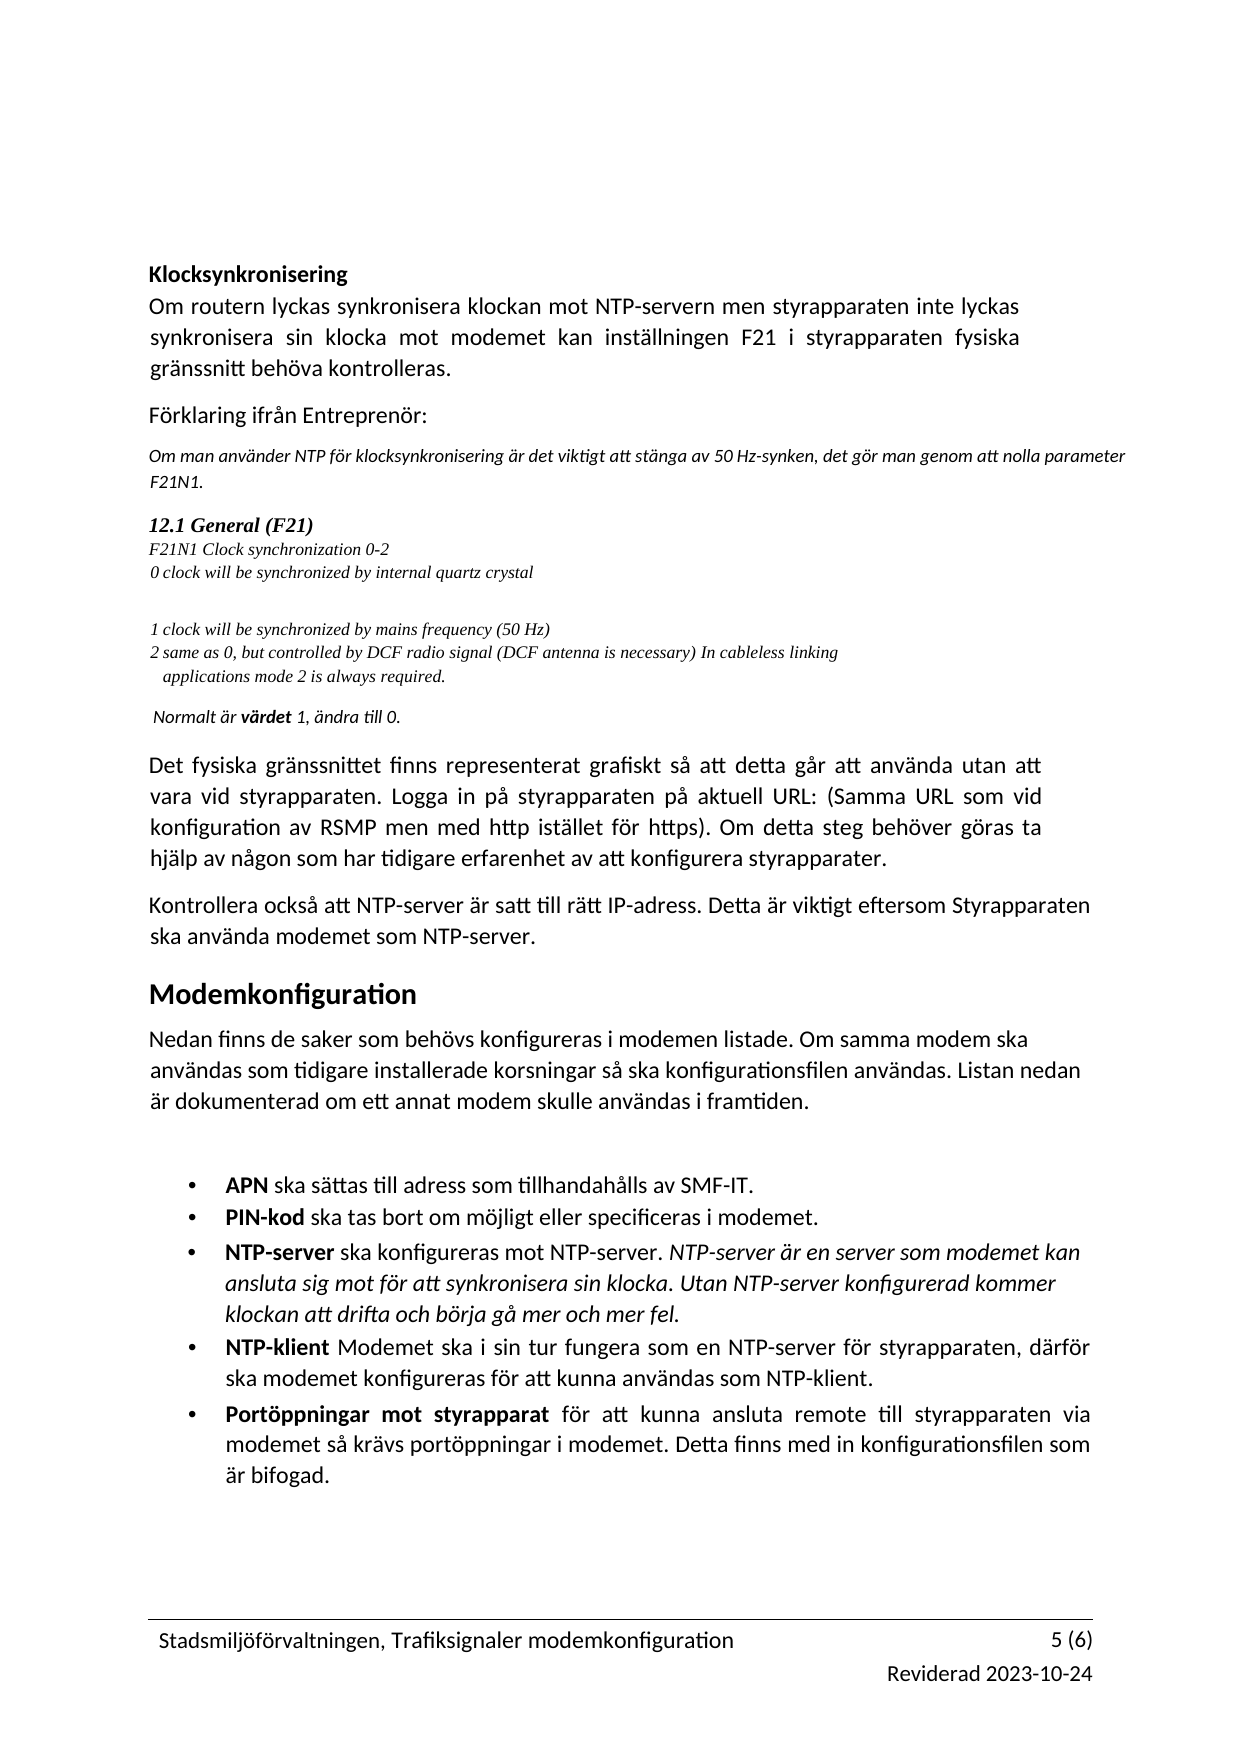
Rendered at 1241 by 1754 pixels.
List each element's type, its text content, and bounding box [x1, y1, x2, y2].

list NTP-server ska konfigureras mot NTP-server. NTP-server är en server som modemet kan ansluta sig mot för att synkronisera sin klocka. Utan NTP-server konfigurerad kommer klockan att drifta och börja gå mer och mer fel. [187, 1237, 1094, 1328]
text Om man använder NTP för klocksynkronisering är det viktigt att stänga av 50 Hz-synken, det gör man genom att nolla parameter F21N1. [149, 444, 1131, 493]
text Normalt är värdet 1, ändra till 0. [149, 705, 1131, 728]
text Kontrollera också att NTP-server är satt till rätt IP-adress. Detta är viktigt eftersom Styrapparaten ska använda modemet som NTP-server. [149, 890, 1092, 951]
text F21N1 Clock synchronization 0-2 [149, 539, 840, 559]
text Om routern lyckas synkronisera klockan mot NTP-servern men styrapparaten inte lyckas synkronisera sin klocka mot modemet kan inställningen F21 i styrapparaten fysiska gränssnitt behöva kontrolleras. [149, 291, 1021, 382]
subtitle 12.1 General (F21) [149, 513, 1219, 537]
text Det fysiska gränssnittet finns representerat grafiskt så att detta går att använda utan att vara vid styrapparaten. Logga in på styrapparaten på aktuell URL: (Samma URL som vid konfiguration av RSMP men med http istället för https). Om detta steg behöver göras ta hjälp av någon som har tidigare erfarenhet av att konfigurera styrapparater. [149, 750, 1044, 872]
text Nedan finns de saker som behövs konfigureras i modemen listade. Om samma modem ska användas som tidigare installerade korsningar så ska konfigurationsfilen användas. Listan nedan är dokumenterad om ett annat modem skulle användas i framtiden. [149, 1024, 1094, 1115]
list NTP-klient Modemet ska i sin tur fungera som en NTP-server för styrapparaten, därför ska modemet konfigureras för att kunna användas som NTP-klient. [188, 1332, 1092, 1393]
text Förklaring ifrån Entreprenör: [149, 400, 1092, 429]
list Portöppningar mot styrapparat för att kunna ansluta remote till styrapparaten via modemet så krävs portöppningar i modemet. Detta finns med in konfigurationsfilen som är bifogad. [188, 1399, 1092, 1490]
list PIN-kod ska tas bort om möjligt eller specificeras i modemet. [188, 1202, 1092, 1231]
list APN ska sättas till adress som tillhandahålls av SMF-IT. [188, 1171, 1092, 1200]
list same as 0, but controlled by DCF radio signal (DCF antenna is necessary) In cableless linking applications mode 2 is always required. [150, 642, 840, 687]
list clock will be synchronized by internal quartz crystal [150, 561, 840, 583]
subtitle Modemkonfiguration [149, 975, 1219, 1012]
subtitle Klocksynkronisering [149, 259, 1219, 288]
list clock will be synchronized by mains frequency (50 Hz) [150, 617, 840, 640]
